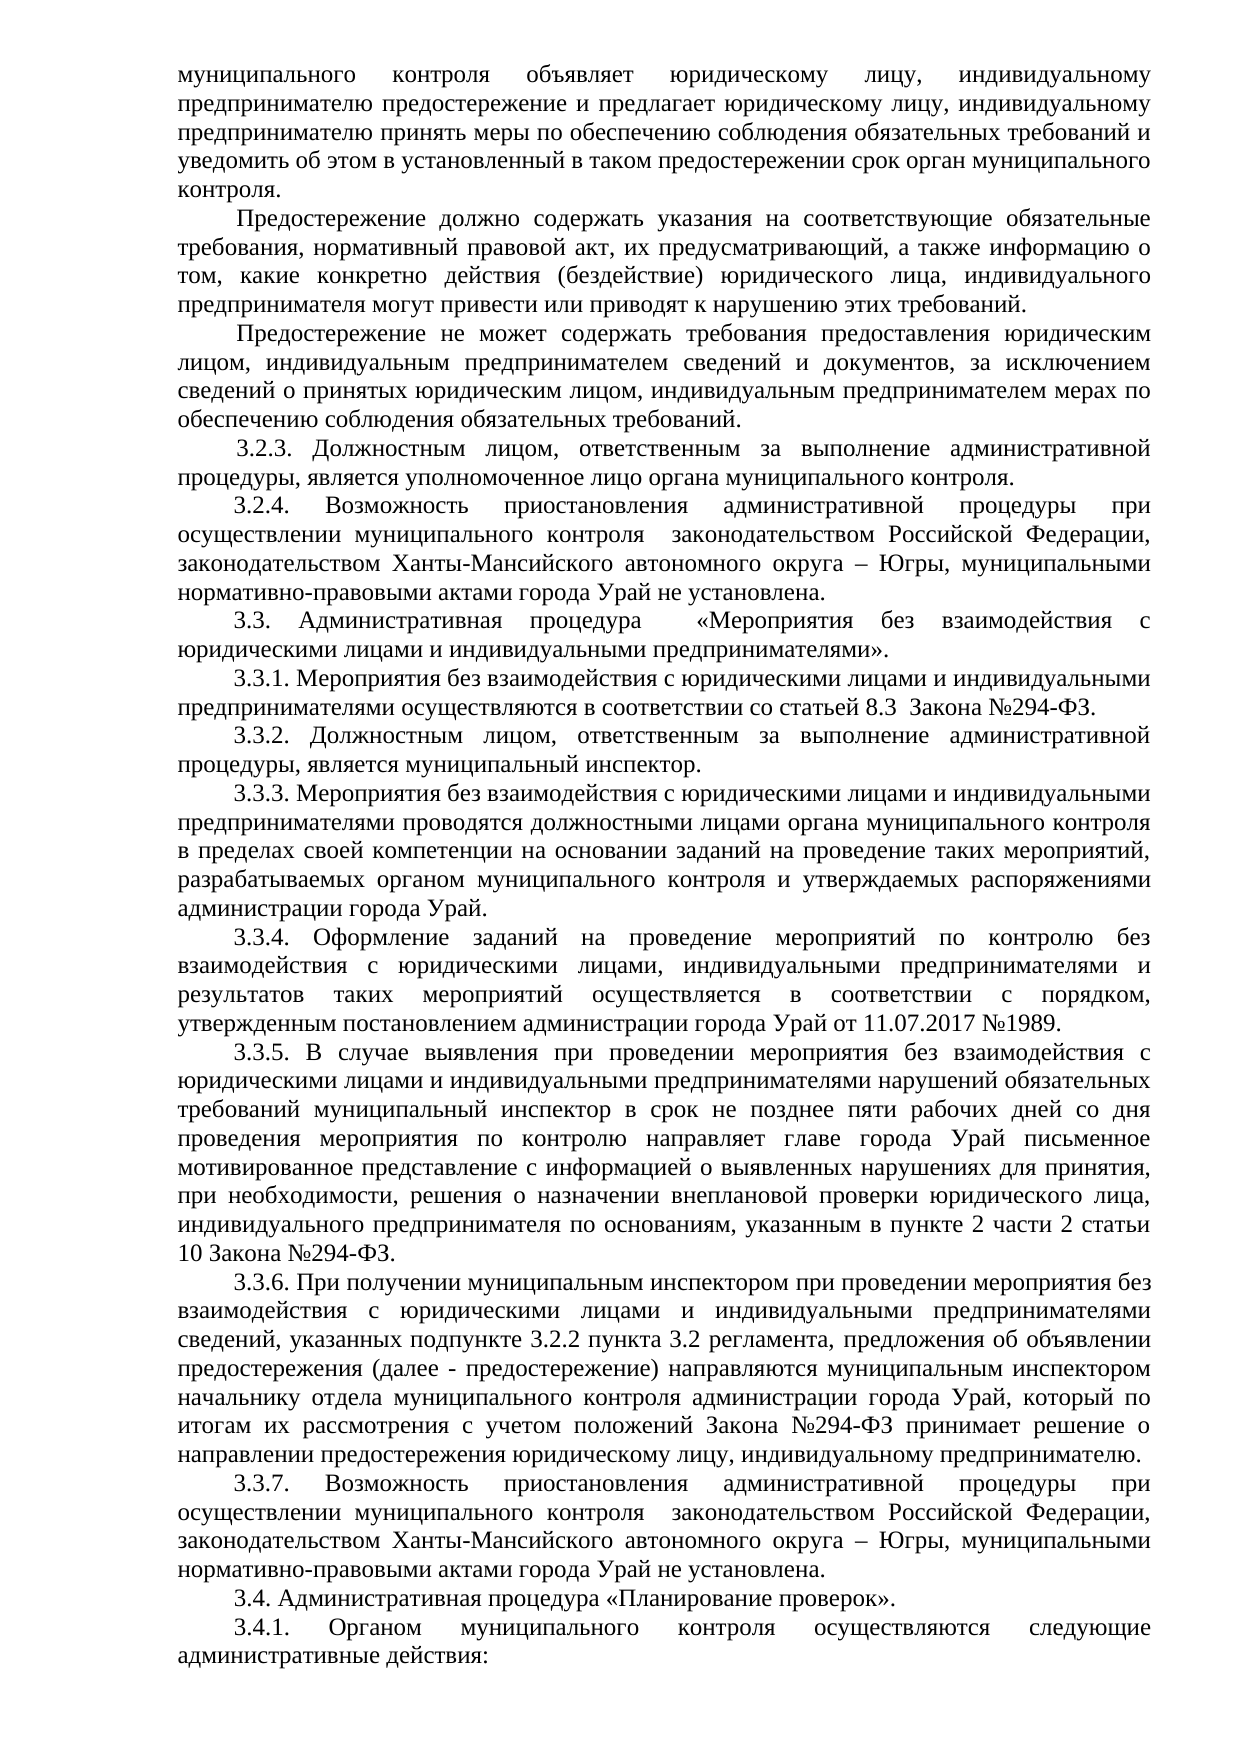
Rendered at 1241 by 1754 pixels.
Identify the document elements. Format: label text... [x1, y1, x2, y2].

text 3.3.5. В случае выявления при проведении мероприятия без взаимодействия с юридическими лицами и индивидуальными предпринимателями нарушений обязательных требований муниципальный инспектор в срок не позднее пяти рабочих дней со дня проведения мероприятия по контролю направляет главе города Урай письменное мотивированное представление с информацией о выявленных нарушениях для принятия, при необходимости, решения о назначении внеплановой проверки юридического лица, индивидуального предпринимателя по основаниям, указанным в пункте 2 части 2 статьи 10 Закона №294-ФЗ. [177, 1037, 1152, 1267]
text Предостережение не может содержать требования предоставления юридическим лицом, индивидуальным предпринимателем сведений и документов, за исключением сведений о принятых юридическим лицом, индивидуальным предпринимателем мерах по обеспечению соблюдения обязательных требований. [177, 318, 1152, 433]
text 3.4.1. Органом муниципального контроля осуществляются следующие административные действия: [177, 1612, 1152, 1669]
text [177, 59, 1152, 203]
text 3.3.3. Мероприятия без взаимодействия с юридическими лицами и индивидуальными предпринимателями проводятся должностными лицами органа муниципального контроля в пределах своей компетенции на основании заданий на проведение таких мероприятий, разрабатываемых органом муниципального контроля и утверждаемых распоряжениями администрации города Урай. [177, 778, 1152, 922]
text 3.3.6. При получении муниципальным инспектором при проведении мероприятия без взаимодействия с юридическими лицами и индивидуальными предпринимателями сведений, указанных подпункте 3.2.2 пункта 3.2 регламента, предложения об объявлении предостережения (далее - предостережение) направляются муниципальным инспектором начальнику отдела муниципального контроля администрации города Урай, который по итогам их рассмотрения с учетом положений Закона №294-ФЗ принимает решение о направлении предостережения юридическому лицу, индивидуальному предпринимателю. [177, 1267, 1152, 1468]
text 3.3.2. Должностным лицом, ответственным за выполнение административной процедуры, является муниципальный инспектор. [177, 720, 1152, 778]
text 3.2.4. Возможность приостановления административной процедуры при осуществлении муниципального контроля законодательством Российской Федерации, законодательством Ханты-Мансийского автономного округа – Югры, муниципальными нормативно-правовыми актами города Урай не установлена. [177, 490, 1152, 605]
text Предостережение должно содержать указания на соответствующие обязательные требования, нормативный правовой акт, их предусматривающий, а также информацию о том, какие конкретно действия (бездействие) юридического лица, индивидуального предпринимателя могут привести или приводят к нарушению этих требований. [177, 203, 1152, 318]
text 3.4. Административная процедура «Планирование проверок». [177, 1583, 1152, 1612]
text 3.3. Административная процедура «Мероприятия без взаимодействия с юридическими лицами и индивидуальными предпринимателями». [177, 605, 1152, 663]
text 3.2.3. Должностным лицом, ответственным за выполнение административной процедуры, является уполномоченное лицо органа муниципального контроля. [177, 433, 1152, 490]
text 3.3.1. Мероприятия без взаимодействия с юридическими лицами и индивидуальными предпринимателями осуществляются в соответствии со статьей 8.3 Закона №294-ФЗ. [177, 663, 1152, 720]
text 3.3.4. Оформление заданий на проведение мероприятий по контролю без взаимодействия с юридическими лицами, индивидуальными предпринимателями и результатов таких мероприятий осуществляется в соответствии с порядком, утвержденным постановлением администрации города Урай от 11.07.2017 №1989. [177, 922, 1152, 1037]
text 3.3.7. Возможность приостановления административной процедуры при осуществлении муниципального контроля законодательством Российской Федерации, законодательством Ханты-Мансийского автономного округа – Югры, муниципальными нормативно-правовыми актами города Урай не установлена. [177, 1468, 1152, 1583]
